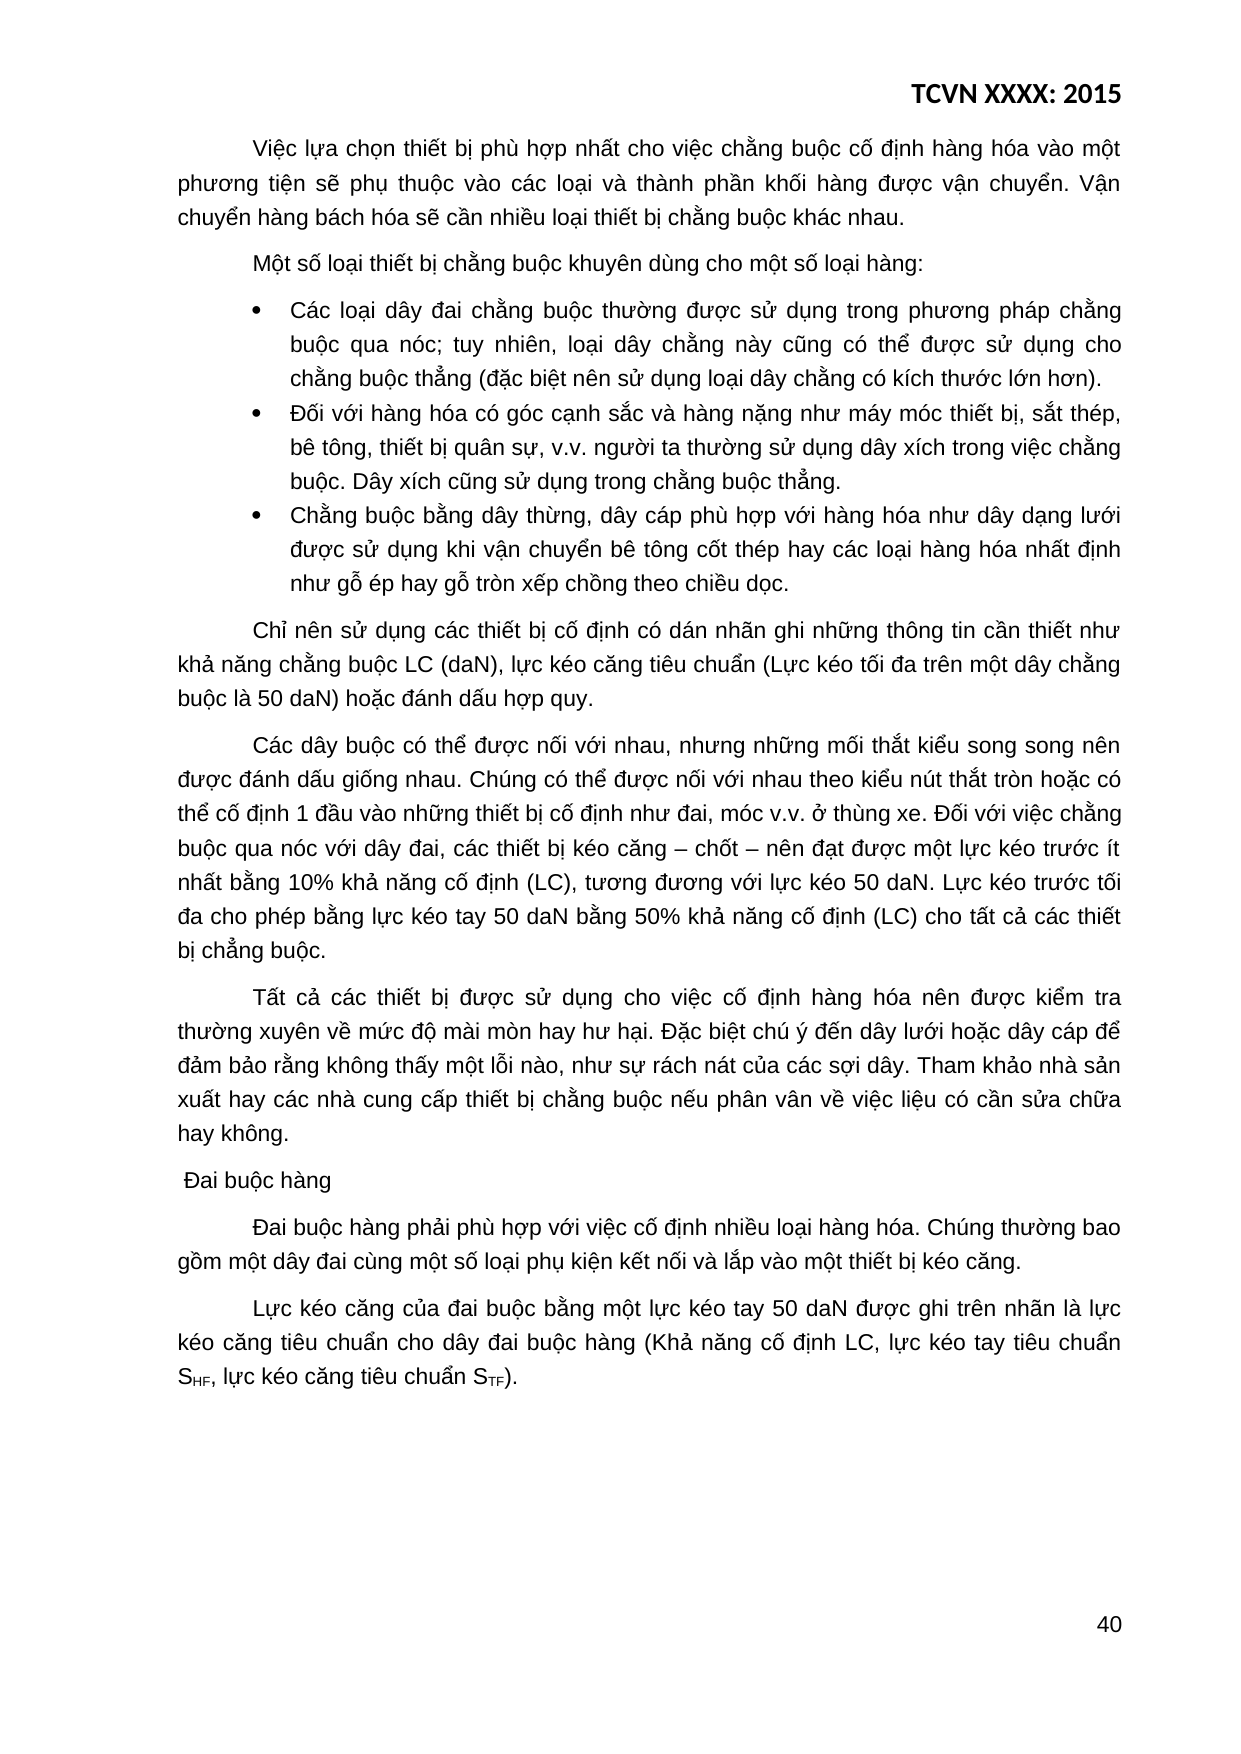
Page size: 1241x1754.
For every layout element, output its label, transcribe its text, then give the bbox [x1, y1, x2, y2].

text Lực kéo căng của đai buộc bằng một lực kéo tay 50 daN được ghi trên nhãn là lực kéo căng tiêu chuẩn cho dây đai buộc hàng (Khả năng cố định LC, lực kéo tay tiêu chuẩn SHF, lực kéo căng tiêu chuẩn STF). [177, 1294, 1122, 1389]
list Đai buộc hàng [177, 1167, 1122, 1193]
text Việc lựa chọn thiết bị phù hợp nhất cho việc chằng buộc cố định hàng hóa vào một phương tiện sẽ phụ thuộc vào các loại và thành phần khối hàng được vận chuyển. Vận chuyển hàng bách hóa sẽ cần nhiều loại thiết bị chằng buộc khác nhau. [177, 135, 1122, 230]
list Chằng buộc bằng dây thừng, dây cáp phù hợp với hàng hóa như dây dạng lưới được sử dụng khi vận chuyển bê tông cốt thép hay các loại hàng hóa nhất định như gỗ ép hay gỗ tròn xếp chồng theo chiều dọc. [252, 502, 1122, 597]
list Các loại dây đai chằng buộc thường được sử dụng trong phương pháp chằng buộc qua nóc; tuy nhiên, loại dây chằng này cũng có thể được sử dụng cho chằng buộc thẳng (đặc biệt nên sử dụng loại dây chằng có kích thước lớn hơn). [252, 297, 1122, 392]
text Một số loại thiết bị chằng buộc khuyên dùng cho một số loại hàng: [177, 250, 1122, 277]
text Đai buộc hàng phải phù hợp với việc cố định nhiều loại hàng hóa. Chúng thường bao gồm một dây đai cùng một số loại phụ kiện kết nối và lắp vào một thiết bị kéo căng. [177, 1214, 1122, 1274]
text Tất cả các thiết bị được sử dụng cho việc cố định hàng hóa nên được kiểm tra thường xuyên về mức độ mài mòn hay hư hại. Đặc biệt chú ý đến dây lưới hoặc dây cáp để đảm bảo rằng không thấy một lỗi nào, như sự rách nát của các sợi dây. Tham khảo nhà sản xuất hay các nhà cung cấp thiết bị chằng buộc nếu phân vân về việc liệu có cần sửa chữa hay không. [177, 984, 1122, 1147]
text Chỉ nên sử dụng các thiết bị cố định có dán nhãn ghi những thông tin cần thiết như khả năng chằng buộc LC (daN), lực kéo căng tiêu chuẩn (Lực kéo tối đa trên một dây chằng buộc là 50 daN) hoặc đánh dấu hợp quy. [177, 617, 1122, 712]
text Các dây buộc có thể được nối với nhau, nhưng những mối thắt kiểu song song nên được đánh dấu giống nhau. Chúng có thể được nối với nhau theo kiểu nút thắt tròn hoặc có thể cố định 1 đầu vào những thiết bị cố định như đai, móc v.v. ở thùng xe. Đối với việc chằng buộc qua nóc với dây đai, các thiết bị kéo căng – chốt – nên đạt được một lực kéo trước ít nhất bằng 10% khả năng cố định (LC), tương đương với lực kéo 50 daN. Lực kéo trước tối đa cho phép bằng lực kéo tay 50 daN bằng 50% khả năng cố định (LC) cho tất cả các thiết bị chẳng buộc. [177, 732, 1122, 963]
list Đối với hàng hóa có góc cạnh sắc và hàng nặng như máy móc thiết bị, sắt thép, bê tông, thiết bị quân sự, v.v. người ta thường sử dụng dây xích trong việc chằng buộc. Dây xích cũng sử dụng trong chằng buộc thẳng. [252, 399, 1122, 494]
